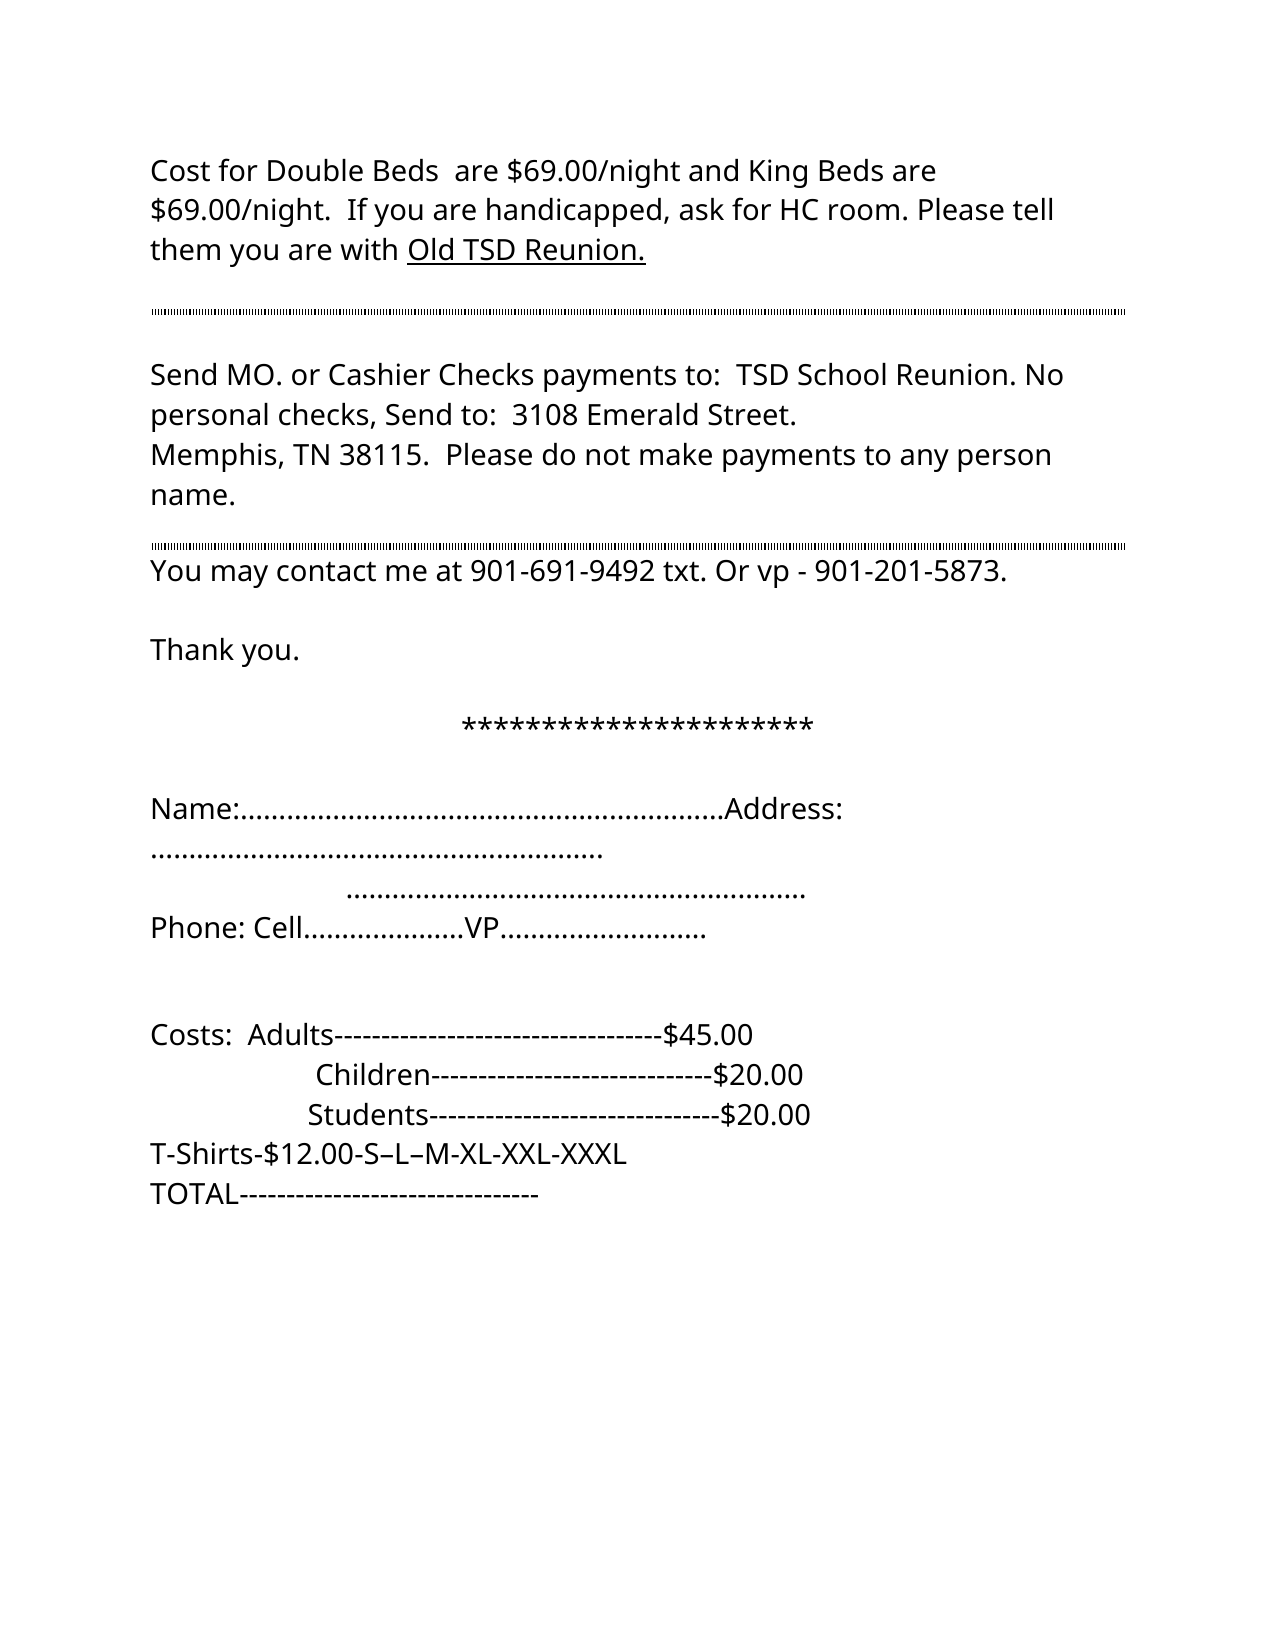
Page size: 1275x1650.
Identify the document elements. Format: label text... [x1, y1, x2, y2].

text Thank you. [150, 629, 1125, 669]
text Students-------------------------------$20.00 [150, 1094, 1125, 1133]
text Costs: Adults-----------------------------------$45.00 [150, 1014, 1125, 1054]
text Memphis, TN 38115. Please do not make payments to any person name. [150, 434, 1125, 513]
text …………………………………………………… [150, 867, 1125, 907]
text You may contact me at 901-691-9492 txt. Or vp - 901-201-5873. [150, 550, 1125, 589]
text Name:………………………………………………………Address:………………………………………………….. [150, 788, 1125, 867]
text TOTAL-------------------------------- [150, 1173, 1125, 1213]
text Send MO. or Cashier Checks payments to: TSD School Reunion. No personal checks, Send to: 3108 Emerald Street. [150, 355, 1125, 434]
text Cost for Double Beds are $69.00/night and King Beds are $69.00/night. If you are handicapped, ask for HC room. Please tell them you are with Old TSD Reunion. [150, 150, 1125, 269]
text Phone: Cell…………………VP……………………… [150, 907, 1125, 947]
text ********************** [150, 708, 1125, 748]
text T-Shirts-$12.00-S–L–M-XL-XXL-XXXL [150, 1133, 1125, 1173]
text Children------------------------------$20.00 [150, 1054, 1125, 1094]
